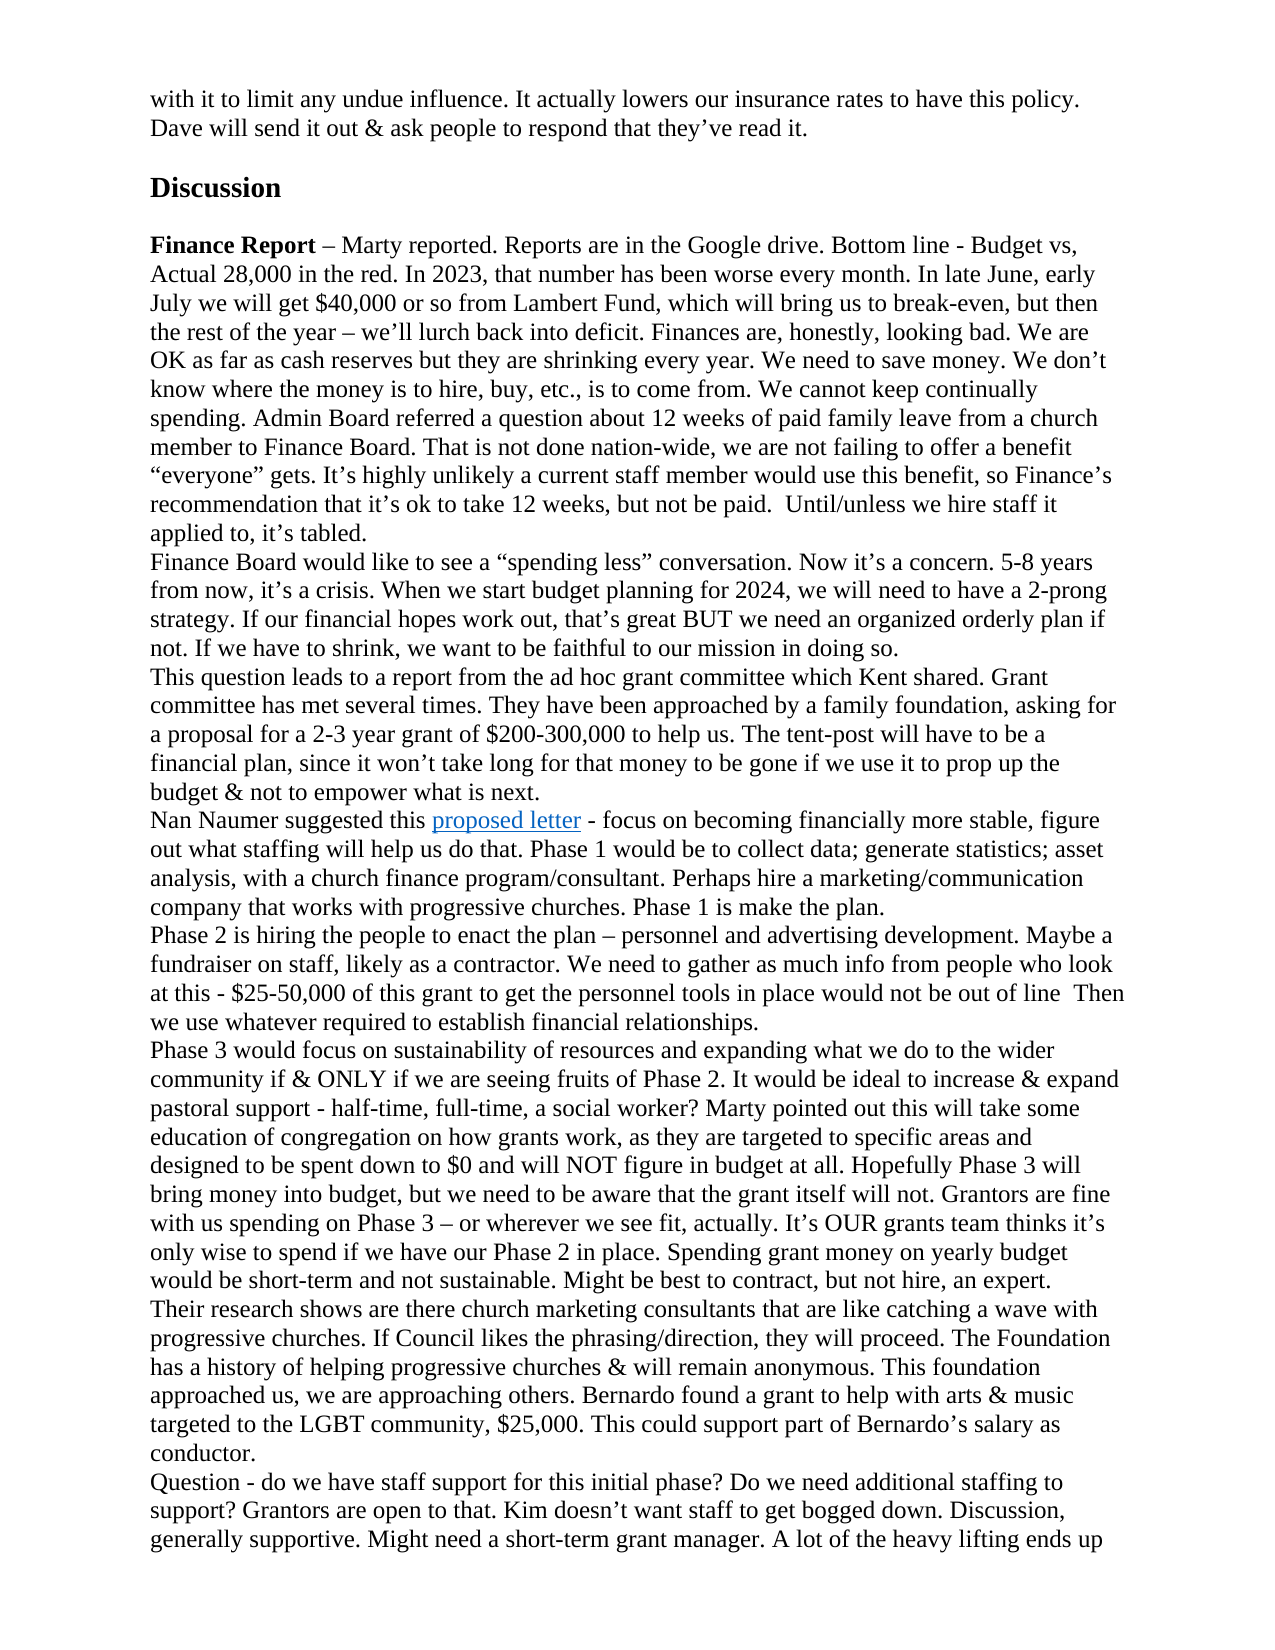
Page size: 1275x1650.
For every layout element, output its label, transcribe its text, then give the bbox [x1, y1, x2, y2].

text Phase 3 would focus on sustainability of resources and expanding what we do to the wider community if & ONLY if we are seeing fruits of Phase 2. It would be ideal to increase & expand pastoral support - half-time, full-time, a social worker? Marty pointed out this will take some education of congregation on how grants work, as they are targeted to specific areas and designed to be spent down to $0 and will NOT figure in budget at all. Hopefully Phase 3 will bring money into budget, but we need to be aware that the grant itself will not. Grantors are fine with us spending on Phase 3 – or wherever we see fit, actually. It’s OUR grants team thinks it’s only wise to spend if we have our Phase 2 in place. Spending grant money on yearly budget would be short-term and not sustainable. Might be best to contract, but not hire, an expert. [150, 1036, 1125, 1294]
text Discussion [150, 171, 1125, 204]
text Finance Board would like to see a “spending less” conversation. Now it’s a concern. 5-8 years from now, it’s a crisis. When we start budget planning for 2024, we will need to have a 2-prong strategy. If our financial hopes work out, that’s great BUT we need an organized orderly plan if not. If we have to shrink, we want to be faithful to our mission in doing so. [150, 547, 1125, 662]
text This question leads to a report from the ad hoc grant committee which Kent shared. Grant committee has met several times. They have been approached by a family foundation, asking for a proposal for a 2-3 year grant of $200-300,000 to help us. The tent-post will have to be a financial plan, since it won’t take long for that money to be gone if we use it to prop up the budget & not to empower what is next. [150, 662, 1125, 806]
text Phase 2 is hiring the people to enact the plan – personnel and advertising development. Maybe a fundraiser on staff, likely as a contractor. We need to gather as much info from people who look at this - $25-50,000 of this grant to get the personnel tools in place would not be out of line Then we use whatever required to establish financial relationships. [150, 921, 1125, 1036]
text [150, 84, 1125, 142]
text Finance Report – Marty reported. Reports are in the Google drive. Bottom line - Budget vs, Actual 28,000 in the red. In 2023, that number has been worse every month. In late June, early July we will get $40,000 or so from Lambert Fund, which will bring us to break-even, but then the rest of the year – we’ll lurch back into deficit. Finances are, honestly, looking bad. We are OK as far as cash reserves but they are shrinking every year. We need to save money. We don’t know where the money is to hire, buy, etc., is to come from. We cannot keep continually spending. Admin Board referred a question about 12 weeks of paid family leave from a church member to Finance Board. That is not done nation-wide, we are not failing to offer a benefit “everyone” gets. It’s highly unlikely a current staff member would use this benefit, so Finance’s recommendation that it’s ok to take 12 weeks, but not be paid. Until/unless we hire staff it applied to, it’s tabled. [150, 231, 1125, 547]
text Nan Naumer suggested this proposed letter - focus on becoming financially more stable, figure out what staffing will help us do that. Phase 1 would be to collect data; generate statistics; asset analysis, with a church finance program/consultant. Perhaps hire a marketing/communication company that works with progressive churches. Phase 1 is make the plan. [150, 806, 1125, 921]
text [150, 1467, 1125, 1553]
text Their research shows are there church marketing consultants that are like catching a wave with progressive churches. If Council likes the phrasing/direction, they will proceed. The Foundation has a history of helping progressive churches & will remain anonymous. This foundation approached us, we are approaching others. Bernardo found a grant to help with arts & music targeted to the LGBT community, $25,000. This could support part of Bernardo’s salary as conductor. [150, 1294, 1125, 1467]
